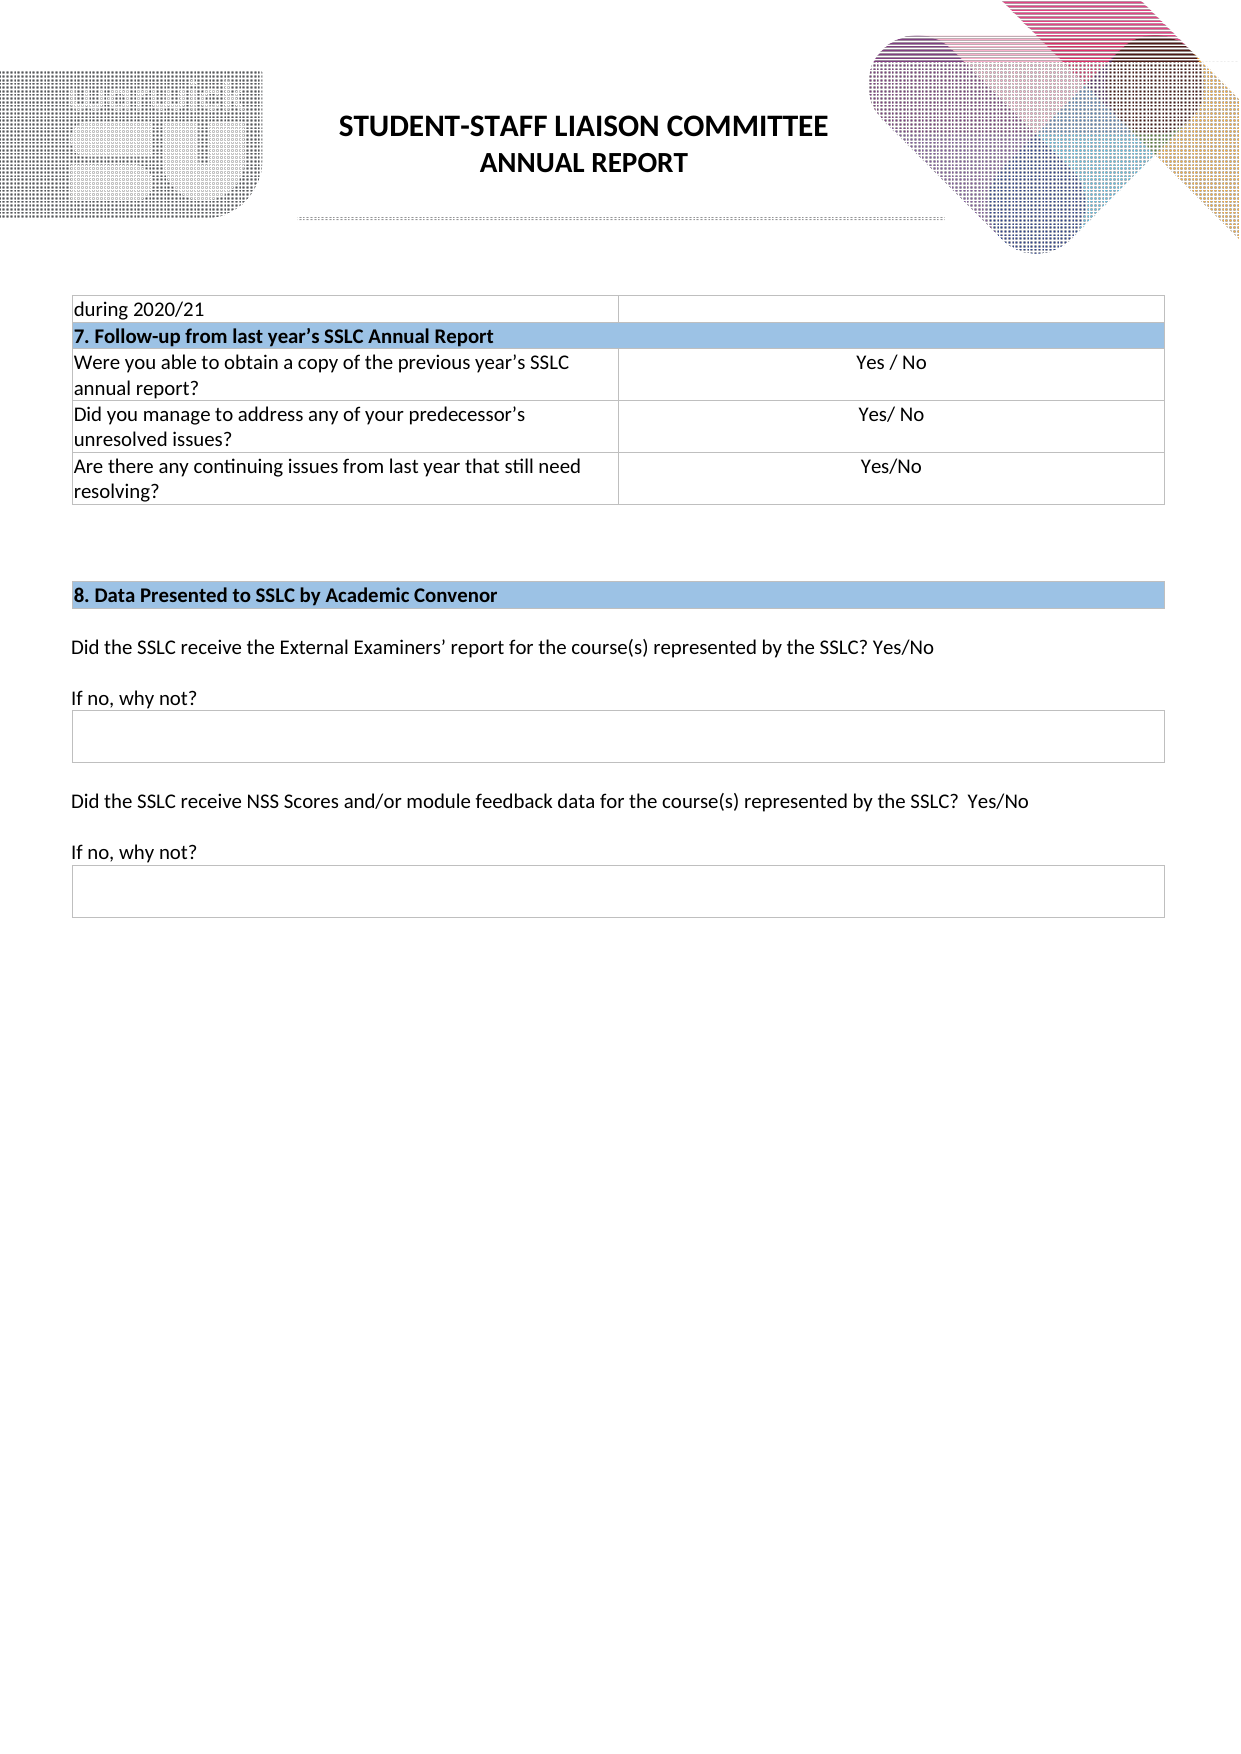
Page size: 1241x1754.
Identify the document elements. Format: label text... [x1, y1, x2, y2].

text If no, why not? [71, 685, 1169, 710]
table_cell Yes/ No [619, 401, 1164, 452]
table_cell Yes/No [619, 453, 1164, 504]
table_cell Were you able to obtain a copy of the previous year’s SSLC annual report? [73, 349, 618, 400]
picture [0, 0, 1239, 296]
table_header [73, 711, 1164, 762]
table_header 8. Data Presented to SSLC by Academic Convenor [73, 582, 1164, 608]
table_cell [619, 296, 1164, 322]
text If no, why not? [71, 839, 1169, 865]
table_cell Yes / No [619, 349, 1164, 400]
table_cell What areas/things/projects/initiatives would you like to see improved by digital technology that wasn’t done well or at all during 2020/21 [73, 296, 618, 322]
table_cell Did you manage to address any of your predecessor’s unresolved issues? [73, 401, 618, 452]
text Did the SSLC receive NSS Scores and/or module feedback data for the course(s) represented by the SSLC? Yes/No [71, 789, 1169, 814]
table_header [73, 866, 1164, 917]
table_cell Are there any continuing issues from last year that still need resolving? [73, 453, 618, 504]
text Did the SSLC receive the External Examiners’ report for the course(s) represented by the SSLC? Yes/No [71, 634, 1169, 659]
table_cell 7. Follow-up from last year’s SSLC Annual Report [73, 323, 1164, 348]
